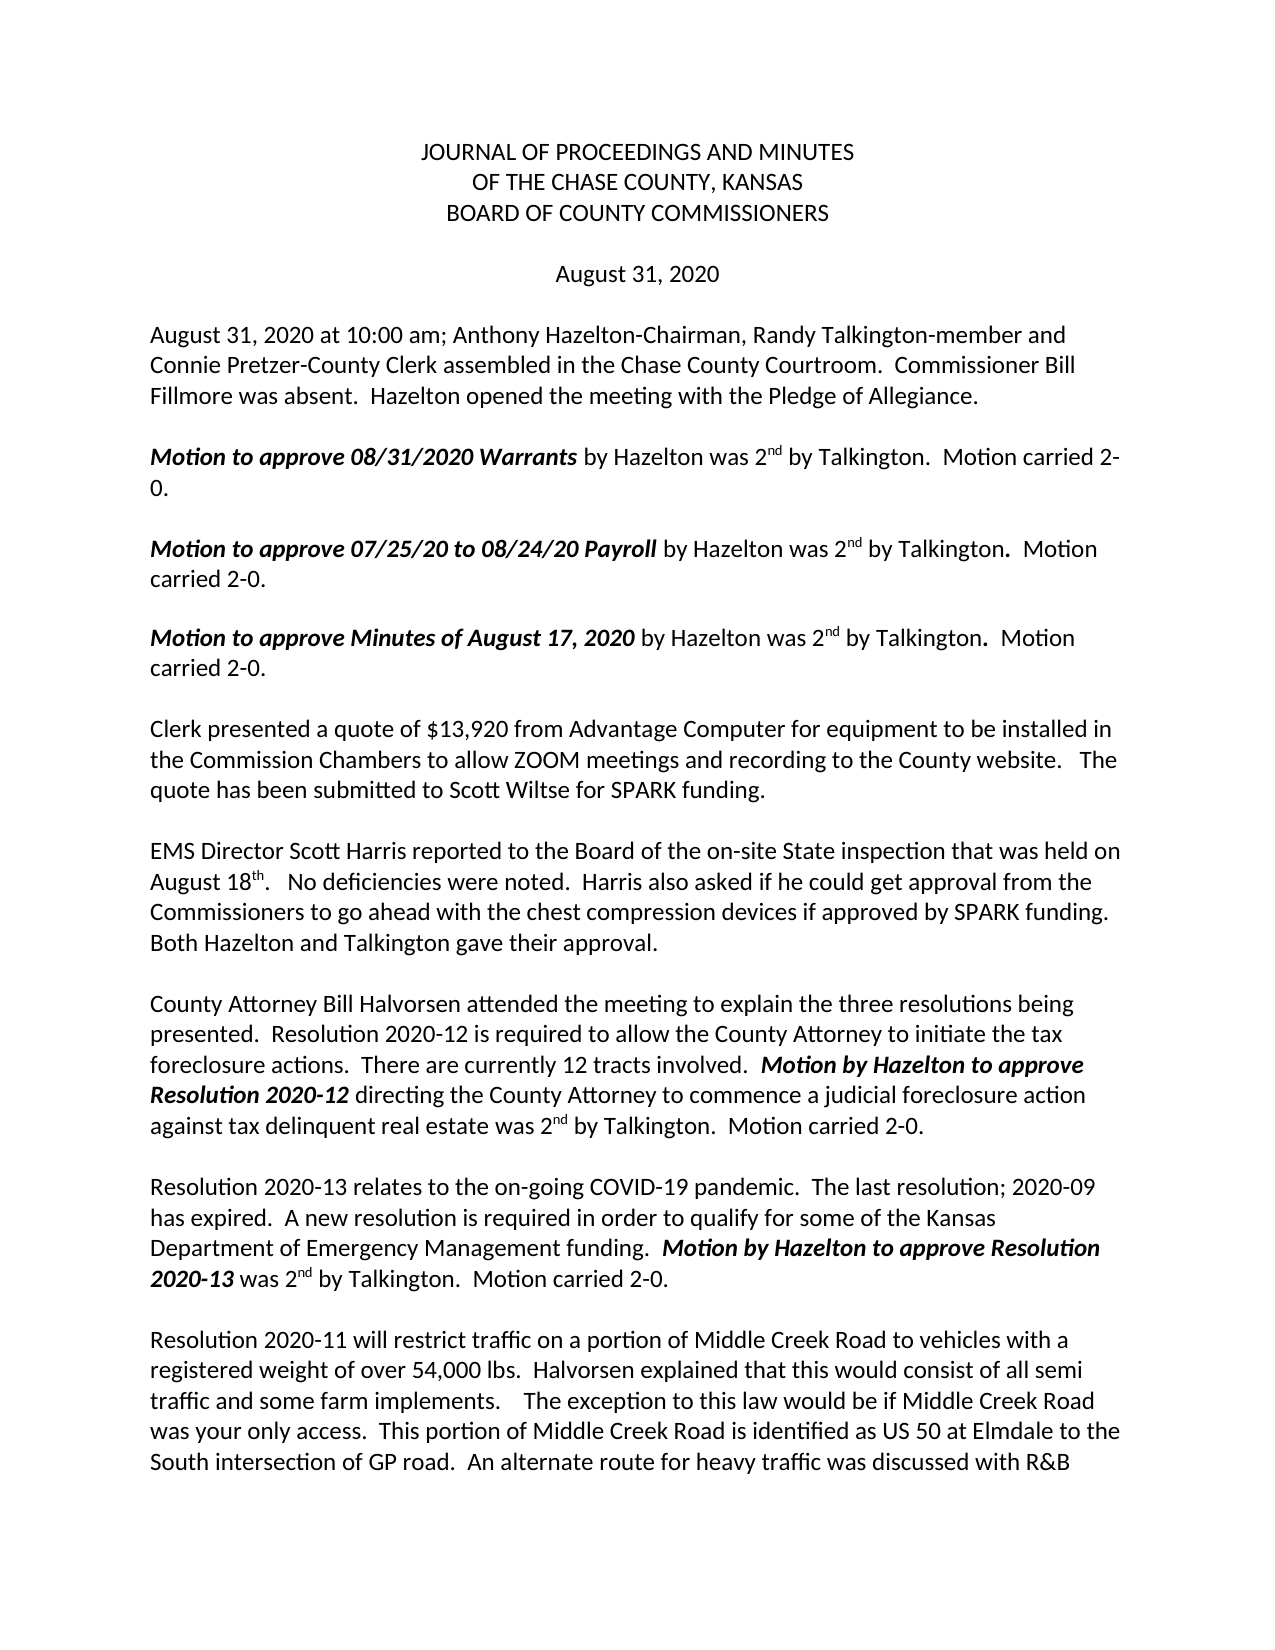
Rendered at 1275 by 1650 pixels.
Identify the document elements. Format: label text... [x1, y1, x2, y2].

text BOARD OF COUNTY COMMISSIONERS [150, 197, 1125, 228]
text County Attorney Bill Halvorsen attended the meeting to explain the three resolutions being presented. Resolution 2020-12 is required to allow the County Attorney to initiate the tax foreclosure actions. There are currently 12 tracts involved. Motion by Hazelton to approve Resolution 2020-12 directing the County Attorney to commence a judicial foreclosure action against tax delinquent real estate was 2nd by Talkington. Motion carried 2-0. [150, 988, 1125, 1141]
text August 31, 2020 [150, 258, 1125, 289]
text JOURNAL OF PROCEEDINGS AND MINUTES [150, 136, 1125, 167]
text Motion to approve Minutes of August 17, 2020 by Hazelton was 2nd by Talkington. Motion carried 2-0. [150, 622, 1125, 683]
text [150, 1324, 1125, 1476]
text EMS Director Scott Harris reported to the Board of the on-site State inspection that was held on August 18th. No deficiencies were noted. Harris also asked if he could get approval from the Commissioners to go ahead with the chest compression devices if approved by SPARK funding. Both Hazelton and Talkington gave their approval. [150, 836, 1125, 958]
text Motion to approve 07/25/20 to 08/24/20 Payroll by Hazelton was 2nd by Talkington. Motion carried 2-0. [150, 533, 1125, 594]
text Motion to approve 08/31/2020 Warrants by Hazelton was 2nd by Talkington. Motion carried 2-0. [150, 441, 1125, 502]
text OF THE CHASE COUNTY, KANSAS [150, 167, 1125, 197]
text Resolution 2020-13 relates to the on-going COVID-19 pandemic. The last resolution; 2020-09 has expired. A new resolution is required in order to qualify for some of the Kansas Department of Emergency Management funding. Motion by Hazelton to approve Resolution 2020-13 was 2nd by Talkington. Motion carried 2-0. [150, 1171, 1125, 1293]
text Clerk presented a quote of $13,920 from Advantage Computer for equipment to be installed in the Commission Chambers to allow ZOOM meetings and recording to the County website. The quote has been submitted to Scott Wiltse for SPARK funding. [150, 713, 1125, 805]
text August 31, 2020 at 10:00 am; Anthony Hazelton-Chairman, Randy Talkington-member and Connie Pretzer-County Clerk assembled in the Chase County Courtroom. Commissioner Bill Fillmore was absent. Hazelton opened the meeting with the Pledge of Allegiance. [150, 319, 1125, 411]
